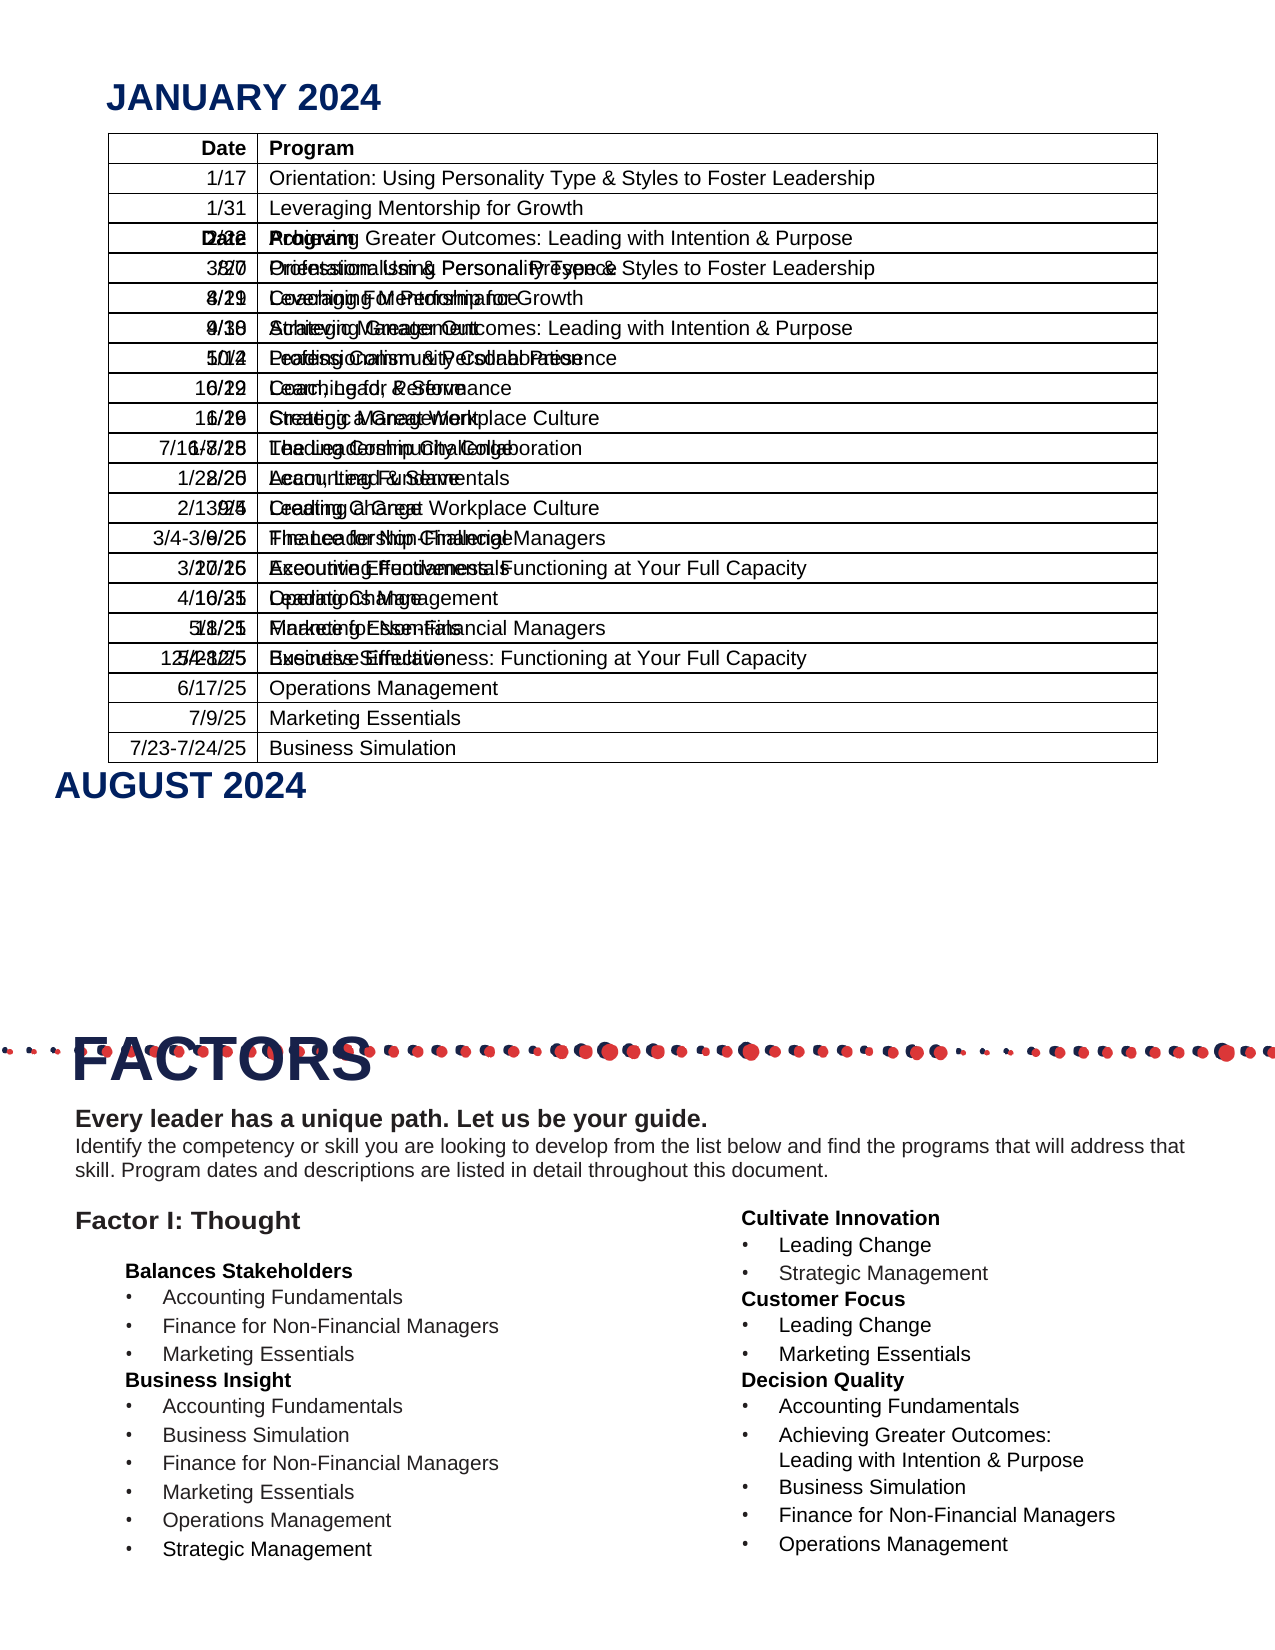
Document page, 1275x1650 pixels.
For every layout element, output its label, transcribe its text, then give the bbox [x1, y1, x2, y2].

table_cell 9/18 [109, 313, 257, 342]
table_cell 7/9/25 [109, 703, 257, 732]
table_cell The Leadership Challenge [258, 523, 1157, 552]
table_cell Orientation: Using Personality Type & Styles to Foster Leadership [258, 164, 1157, 193]
list Accounting Fundamentals [741, 1391, 1208, 1420]
picture [0, 1023, 54, 1069]
list Finance for Non-Financial Managers [125, 1448, 595, 1477]
table_header Program [258, 134, 1157, 163]
list Operations Management [125, 1505, 595, 1534]
table_cell Creating a Great Workplace Culture [258, 493, 1157, 522]
table_cell Finance for Non-Financial Managers [258, 613, 1157, 642]
list Marketing Essentials [125, 1339, 595, 1368]
table_cell 5/28/25 [109, 643, 257, 672]
table_cell 8/29 [109, 283, 257, 312]
text JANUARY 2024 [54, 75, 1212, 118]
table_cell Leveraging Mentorship for Growth [258, 194, 1157, 222]
text Balances Stakeholders [125, 1234, 595, 1282]
text Identify the competency or skill you are looking to develop from the list below and find the programs that will address that skill. Program dates and descriptions are listed in detail throughout this document. [75, 1134, 1207, 1182]
list Achieving Greater Outcomes: Leading with Intention & Purpose [741, 1420, 1212, 1472]
list Operations Management [741, 1529, 1212, 1557]
table_cell 2/13/25 [109, 493, 257, 522]
table_cell 6/17/25 [109, 673, 257, 702]
text Cultivate Innovation [741, 1206, 1212, 1230]
picture [1212, 1024, 1275, 1070]
text Decision Quality [741, 1367, 1212, 1391]
table_cell Executive Effectiveness: Functioning at Your Full Capacity [258, 643, 1157, 672]
table_cell 1/31 [109, 194, 257, 222]
table_cell 3/27/25 [109, 553, 257, 582]
table_cell Business Simulation [258, 733, 1157, 762]
table_cell Coaching for Performance [258, 373, 1157, 402]
list Leading Change [741, 1230, 1212, 1258]
table_cell Achieving Greater Outcomes: Leading with Intention & Purpose [258, 313, 1157, 342]
list Finance for Non-Financial Managers [741, 1501, 1212, 1529]
table_cell Orientation: Using Personality Type & Styles to Foster Leadership [258, 253, 1157, 282]
subtitle Every leader has a unique path. Let us be your guide. [75, 1104, 1212, 1134]
table_header Date [109, 134, 257, 163]
list Marketing Essentials [741, 1339, 1212, 1367]
table_cell 11/19 [109, 403, 257, 432]
text Factor I: Thought [75, 1206, 590, 1234]
text Customer Focus [741, 1287, 1212, 1311]
table_cell 10/29 [109, 373, 257, 402]
table_cell 3/4-3/6/25 [109, 523, 257, 552]
table_cell Operations Management [258, 673, 1157, 702]
text FACTORS [54, 1022, 1212, 1093]
table_cell 8/7 [109, 253, 257, 282]
list Accounting Fundamentals [125, 1282, 591, 1311]
table_cell Leveraging Mentorship for Growth [258, 283, 1157, 312]
table_cell 1/8/25 [109, 433, 257, 462]
table_cell Leading Community Collaboration [258, 433, 1157, 462]
list Strategic Management [125, 1534, 595, 1562]
text AUGUST 2024 [54, 161, 1212, 806]
list Strategic Management [741, 1258, 1212, 1287]
table_cell 7/23-7/24/25 [109, 733, 257, 762]
table_cell 5/8/25 [109, 613, 257, 642]
list Accounting Fundamentals [125, 1392, 591, 1420]
list Finance for Non-Financial Managers [125, 1311, 595, 1339]
table_cell 4/16/25 [109, 583, 257, 612]
table_cell Professionalism & Personal Presence [258, 343, 1157, 372]
table_cell 10/2 [109, 343, 257, 372]
table_cell 1/22/25 [109, 463, 257, 492]
text Business Insight [125, 1368, 595, 1392]
list Leading Change [741, 1311, 1212, 1339]
table_cell Learn, Lead & Serve [258, 463, 1157, 492]
table_cell Leading Change [258, 583, 1157, 612]
table_header Program [258, 223, 1157, 252]
table_cell Accounting Fundamentals [258, 553, 1157, 582]
list Marketing Essentials [125, 1477, 595, 1505]
table_cell 1/17 [109, 164, 257, 193]
table_cell Strategic Management [258, 403, 1157, 432]
table_cell Marketing Essentials [258, 703, 1157, 732]
list Business Simulation [741, 1472, 1212, 1501]
list Business Simulation [125, 1420, 595, 1448]
table_header Date [109, 223, 257, 252]
